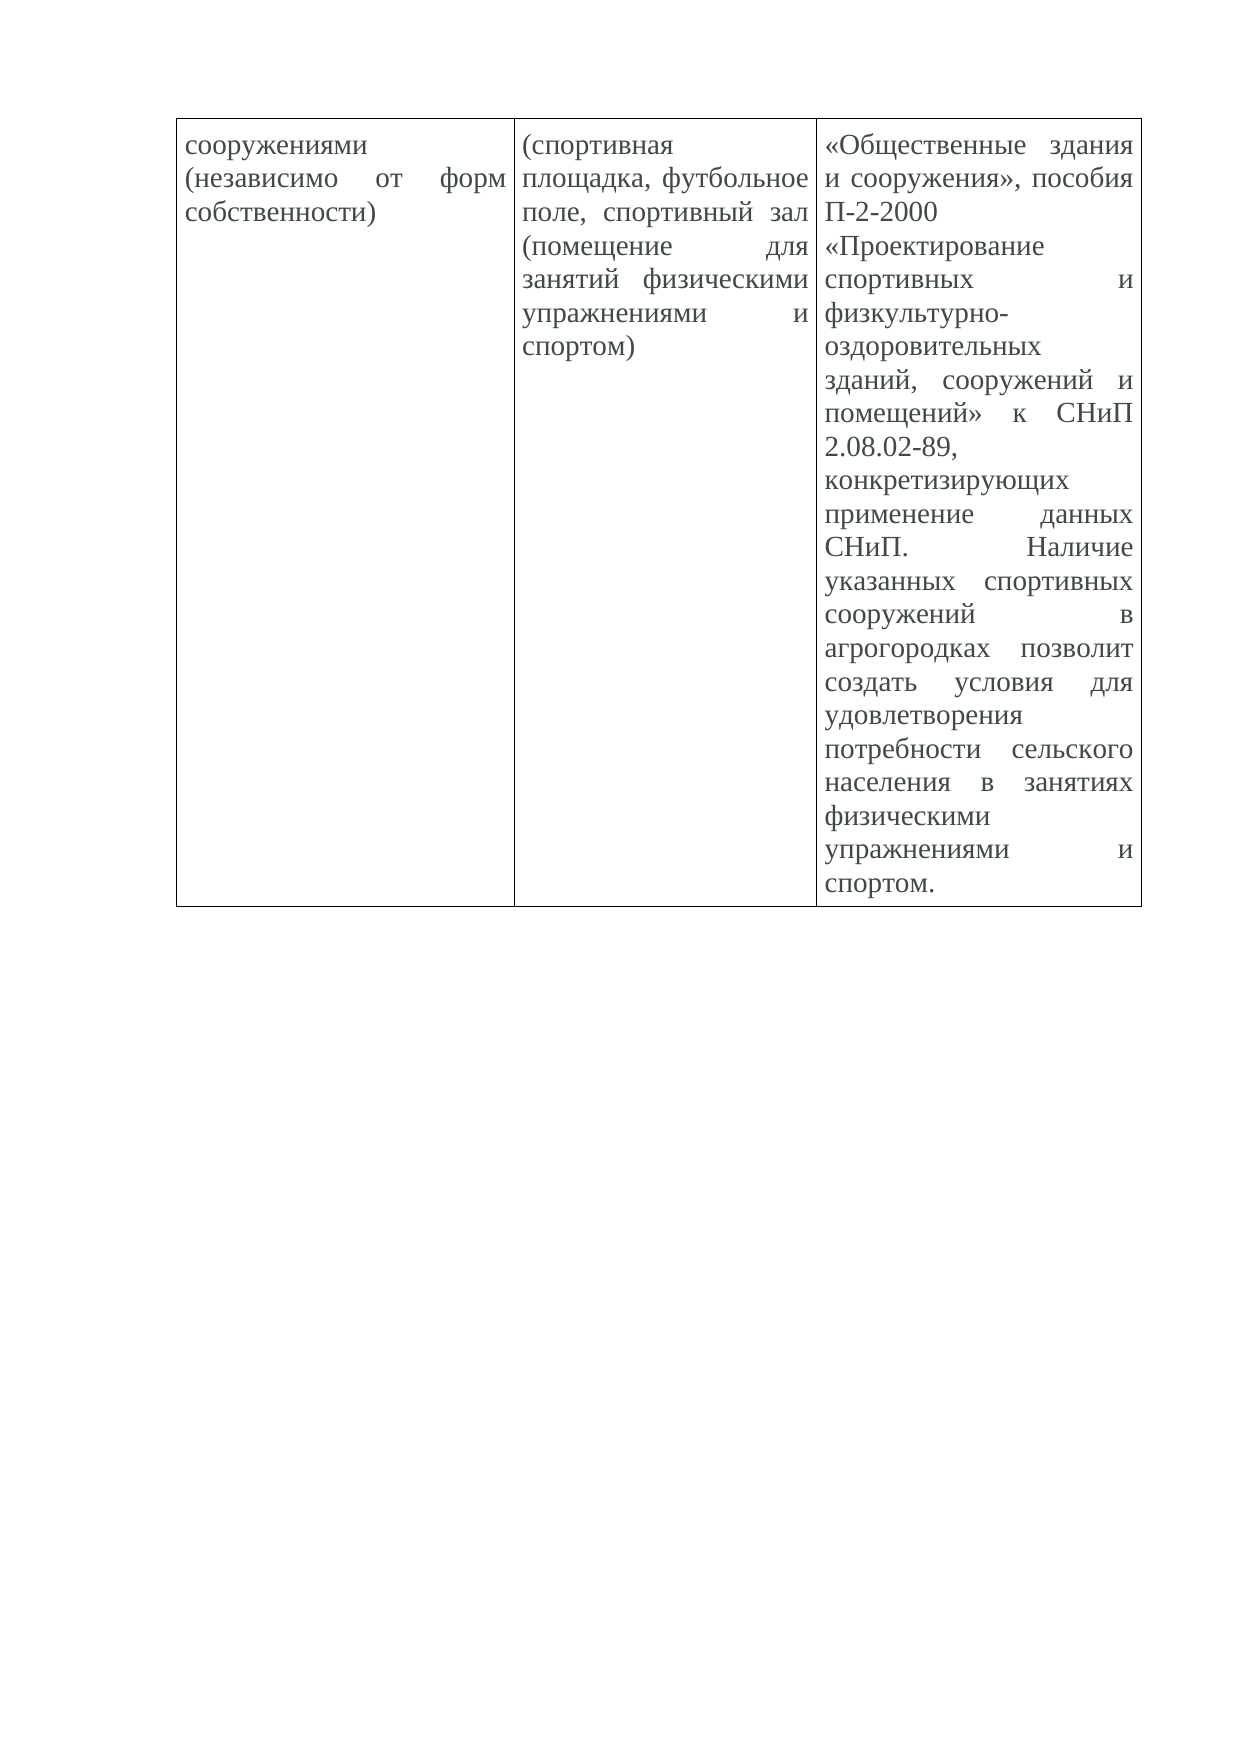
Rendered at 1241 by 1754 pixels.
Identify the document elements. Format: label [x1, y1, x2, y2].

table_cell [515, 119, 816, 906]
table_cell [817, 119, 1141, 906]
table_cell [177, 119, 514, 906]
